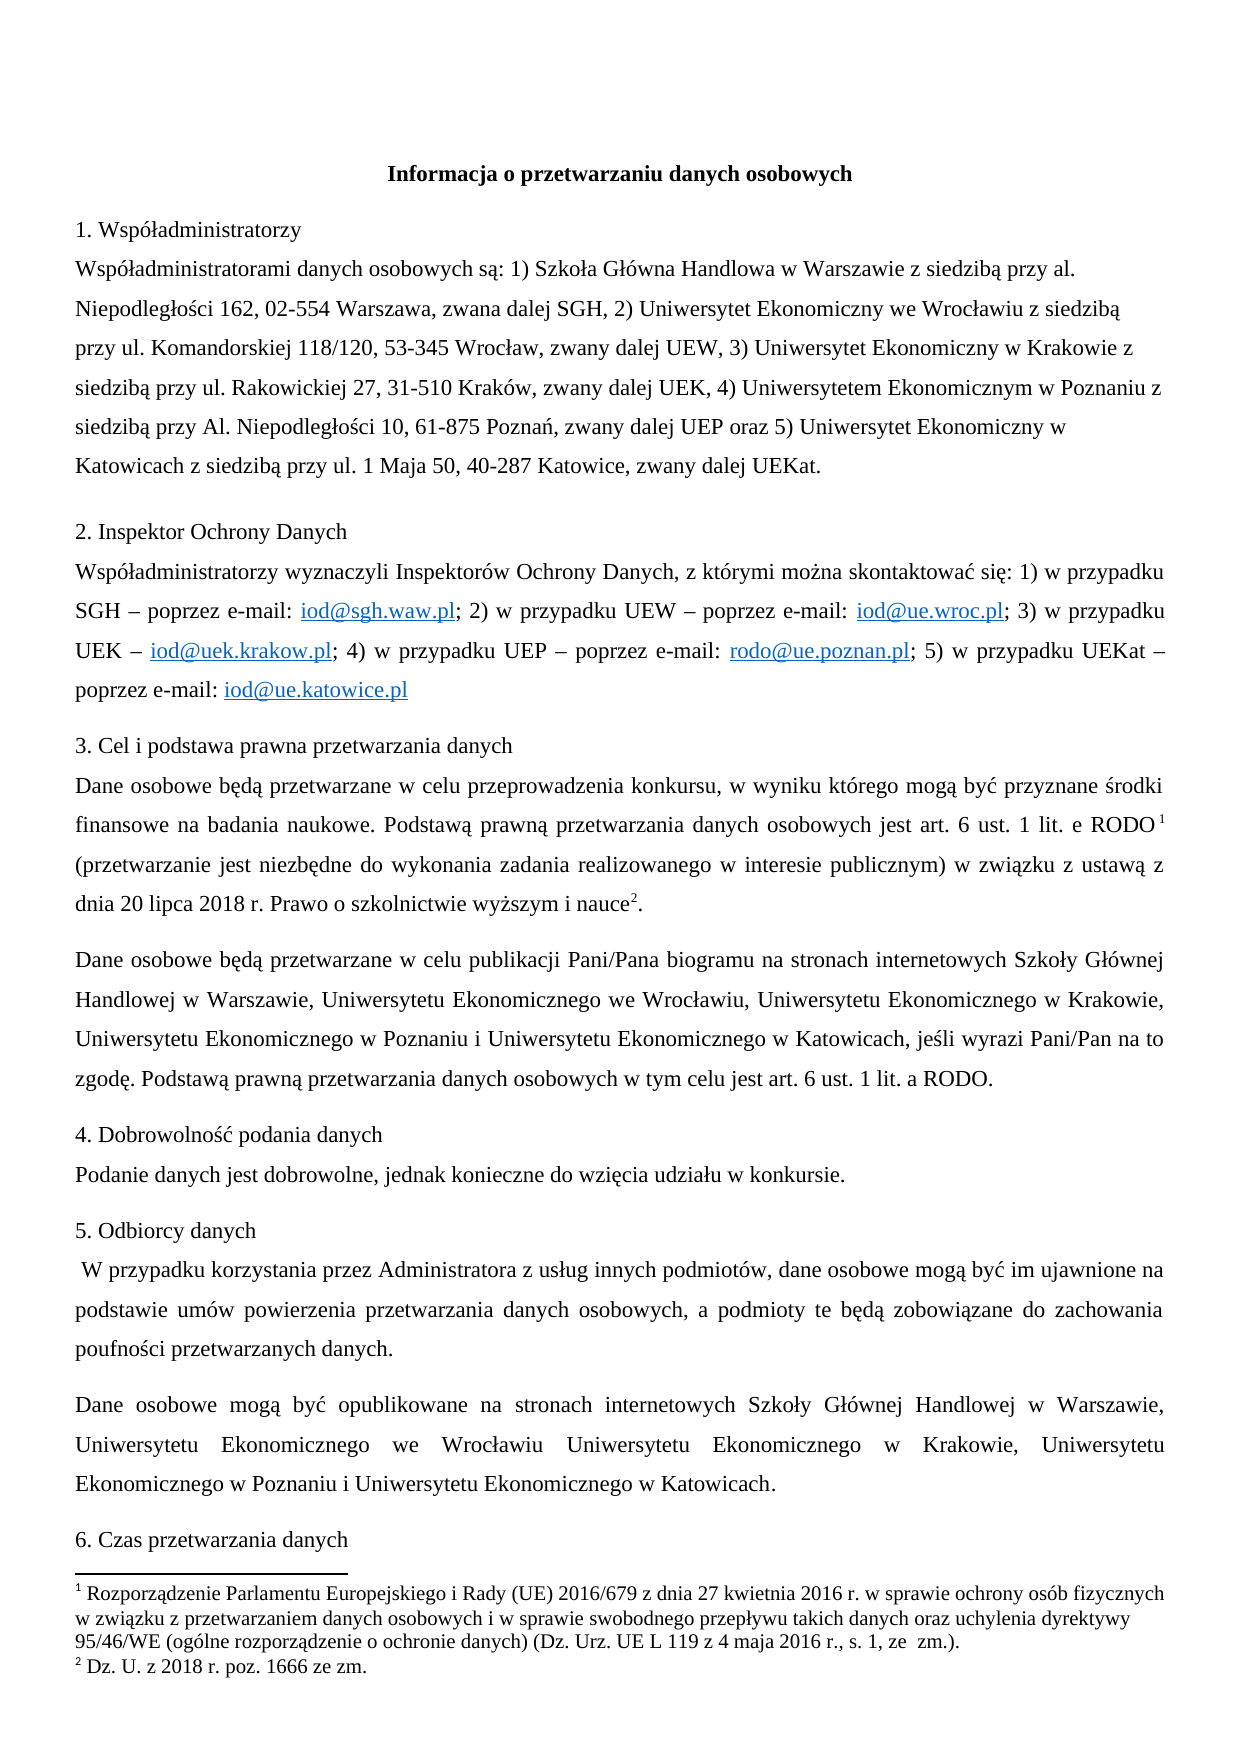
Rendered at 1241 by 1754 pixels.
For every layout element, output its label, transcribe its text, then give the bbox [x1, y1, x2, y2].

text 2. Inspektor Ochrony Danych [75, 518, 1165, 545]
text Podanie danych jest dobrowolne, jednak konieczne do wzięcia udziału w konkursie. [75, 1161, 1165, 1187]
text 1. Współadministratorzy [75, 216, 1165, 242]
text 5. Odbiorcy danych [75, 1217, 1165, 1243]
text Dane osobowe będą przetwarzane w celu przeprowadzenia konkursu, w wyniku którego mogą być przyznane środki finansowe na badania naukowe. Podstawą prawną przetwarzania danych osobowych jest art. 6 ust. 1 lit. e RODO (przetwarzanie jest niezbędne do wykonania zadania realizowanego w interesie publicznym) w związku z ustawą z dnia 20 lipca 2018 r. Prawo o szkolnictwie wyższym i nauce. [75, 772, 1165, 917]
text Dane osobowe będą przetwarzane w celu publikacji Pani/Pana biogramu na stronach internetowych Szkoły Głównej Handlowej w Warszawie, Uniwersytetu Ekonomicznego we Wrocławiu, Uniwersytetu Ekonomicznego w Krakowie, Uniwersytetu Ekonomicznego w Poznaniu i Uniwersytetu Ekonomicznego w Katowicach, jeśli wyrazi Pani/Pan na to zgodę. Podstawą prawną przetwarzania danych osobowych w tym celu jest art. 6 ust. 1 lit. a RODO. [75, 947, 1165, 1091]
text W przypadku korzystania przez Administratora z usług innych podmiotów, dane osobowe mogą być im ujawnione na podstawie umów powierzenia przetwarzania danych osobowych, a podmioty te będą zobowiązane do zachowania poufności przetwarzanych danych. [75, 1256, 1165, 1362]
text Współadministratorami danych osobowych są: 1) Szkoła Główna Handlowa w Warszawie z siedzibą przy al. Niepodległości 162, 02-554 Warszawa, zwana dalej SGH, 2) Uniwersytet Ekonomiczny we Wrocławiu z siedzibą przy ul. Komandorskiej 118/120, 53-345 Wrocław, zwany dalej UEW, 3) Uniwersytet Ekonomiczny w Krakowie z siedzibą przy ul. Rakowickiej 27, 31-510 Kraków, zwany dalej UEK, 4) Uniwersytetem Ekonomicznym w Poznaniu z siedzibą przy Al. Niepodległości 10, 61-875 Poznań, zwany dalej UEP oraz 5) Uniwersytet Ekonomiczny w Katowicach z siedzibą przy ul. 1 Maja 50, 40-287 Katowice, zwany dalej UEKat. [75, 255, 1165, 479]
text 3. Cel i podstawa prawna przetwarzania danych [75, 732, 1165, 759]
text 4. Dobrowolność podania danych [75, 1121, 1165, 1147]
text Współadministratorzy wyznaczyli Inspektorów Ochrony Danych, z którymi można skontaktować się: 1) w przypadku SGH – poprzez e-mail: iod@sgh.waw.pl; 2) w przypadku UEW – poprzez e-mail: iod@ue.wroc.pl; 3) w przypadku UEK – iod@uek.krakow.pl; 4) w przypadku UEP – poprzez e-mail: rodo@ue.poznan.pl; 5) w przypadku UEKat – poprzez e-mail: iod@ue.katowice.pl [75, 558, 1165, 703]
text Informacja o przetwarzaniu danych osobowych [75, 159, 1165, 186]
text 6. Czas przetwarzania danych [75, 1526, 1165, 1553]
text Dane osobowe mogą być opublikowane na stronach internetowych Szkoły Głównej Handlowej w Warszawie, Uniwersytetu Ekonomicznego we Wrocławiu Uniwersytetu Ekonomicznego w Krakowie, Uniwersytetu Ekonomicznego w Poznaniu i Uniwersytetu Ekonomicznego w Katowicach. [75, 1391, 1165, 1497]
